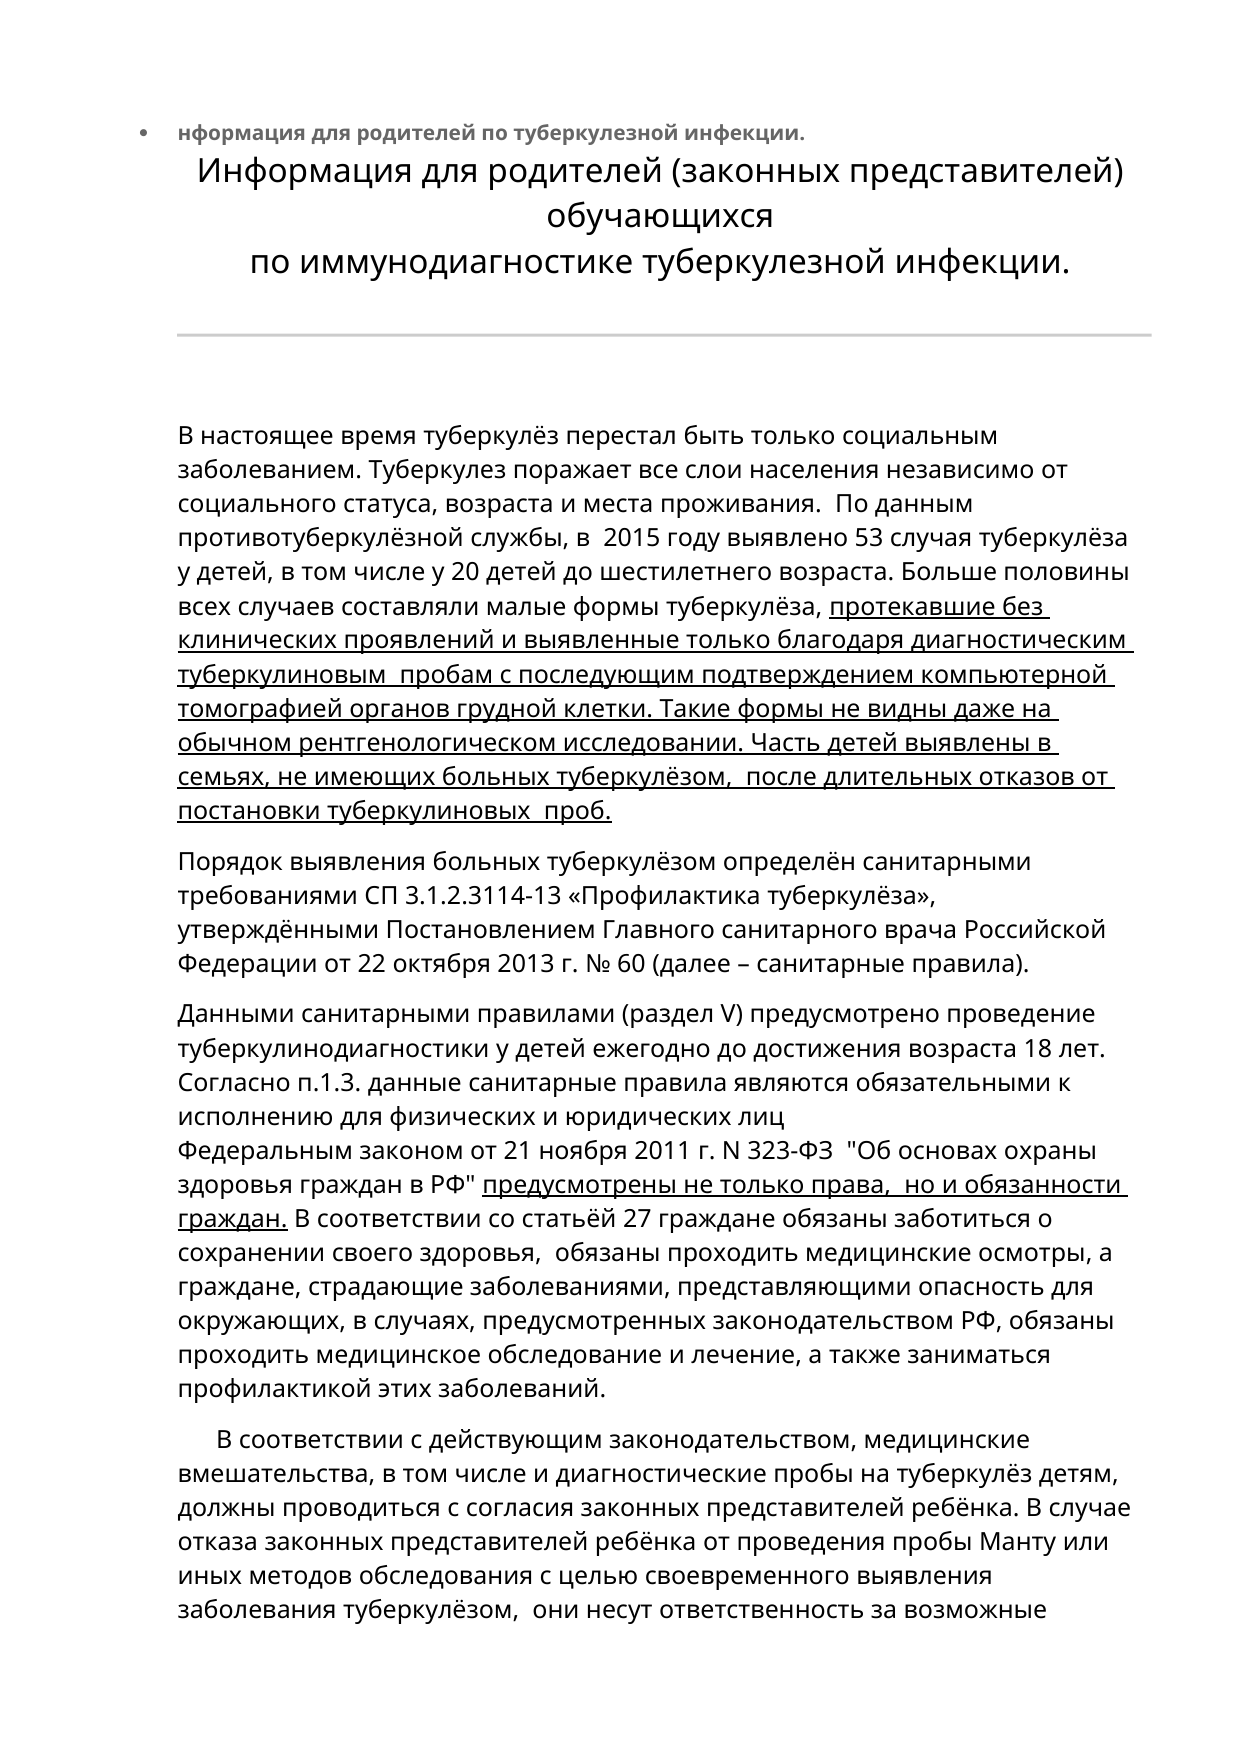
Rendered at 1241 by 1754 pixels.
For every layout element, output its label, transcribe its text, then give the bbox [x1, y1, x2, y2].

text Информация для родителей (законных представителей) обучающихся [177, 147, 1143, 237]
text по иммунодиагностике туберкулезной инфекции. [177, 237, 1143, 283]
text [177, 1422, 1143, 1626]
text Порядок выявления больных туберкулёзом определён санитарными требованиями СП 3.1.2.3114-13 «Профилактика туберкулёза», утверждёнными Постановлением Главного санитарного врача Российской Федерации от 22 октября 2013 г. № 60 (далее – санитарные правила). [177, 843, 1143, 979]
text Данными санитарными правилами (раздел V) предусмотрено проведение туберкулинодиагностики у детей ежегодно до достижения возраста 18 лет. Согласно п.1.3. данные санитарные правила являются обязательными к исполнению для физических и юридических лиц [177, 996, 1143, 1132]
list нформация для родителей по туберкулезной инфекции. [140, 118, 1152, 147]
text В настоящее время туберкулёз перестал быть только социальным заболеванием. Туберкулез поражает все слои населения независимо от социального статуса, возраста и места проживания. По данным противотуберкулёзной службы, в 2015 году выявлено 53 случая туберкулёза у детей, в том числе у 20 детей до шестилетнего возраста. Больше половины всех случаев составляли малые формы туберкулёза, протекавшие без клинических проявлений и выявленные только благодаря диагностическим туберкулиновым пробам с последующим подтверждением компьютерной томографией органов грудной клетки. Такие формы не видны даже на обычном рентгенологическом исследовании. Часть детей выявлены в семьях, не имеющих больных туберкулёзом, после длительных отказов от постановки туберкулиновых проб. [177, 418, 1143, 827]
text Федеральным законом от 21 ноября 2011 г. N 323-ФЗ "Об основах охраны здоровья граждан в РФ" предусмотрены не только права, но и обязанности граждан. В соответствии со статьёй 27 граждане обязаны заботиться о сохранении своего здоровья, обязаны проходить медицинские осмотры, а граждане, страдающие заболеваниями, представляющими опасность для окружающих, в случаях, предусмотренных законодательством РФ, обязаны проходить медицинское обследование и лечение, а также заниматься профилактикой этих заболеваний. [177, 1132, 1143, 1405]
